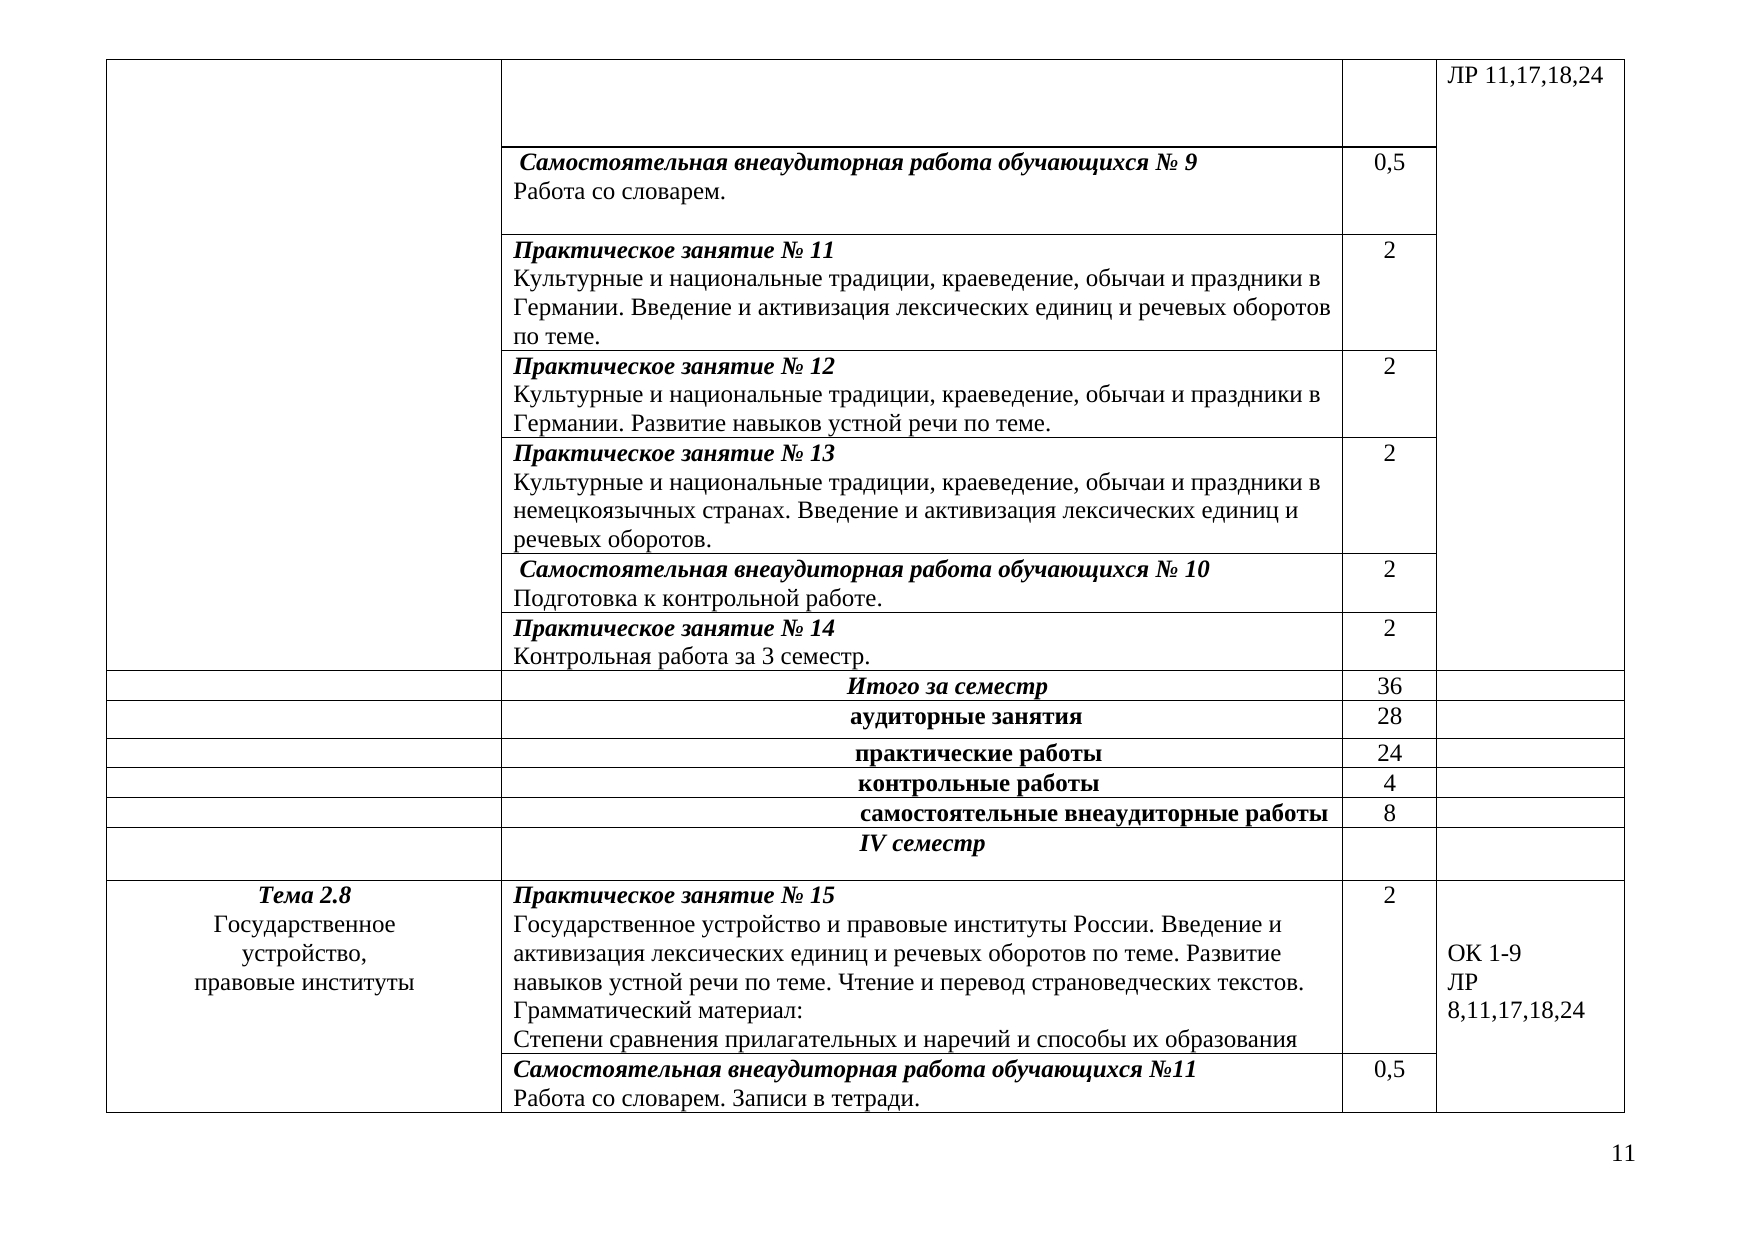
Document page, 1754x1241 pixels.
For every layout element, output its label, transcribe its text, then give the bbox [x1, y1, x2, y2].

table_cell 2 [1343, 60, 1436, 146]
table_cell Практическое занятие № 15 Государственное устройство и правовые институты России. Введение и активизация лексических единиц и речевых оборотов по теме. Развитие навыков устной речи по теме. Чтение и перевод страноведческих текстов. Грамматический материал: Степени сравнения прилагательных и наречий и способы их образования [502, 881, 1342, 1053]
table_cell Самостоятельная внеаудиторная работа обучающихся № 10 Подготовка к контрольной работе. [502, 554, 1342, 612]
table_cell практические работы [502, 739, 1342, 767]
table_cell [1437, 798, 1624, 827]
table_cell 2 [1343, 881, 1436, 1053]
table_cell контрольные работы [502, 768, 1342, 797]
table_cell Практическое занятие № 13 Культурные и национальные традиции, краеведение, обычаи и праздники в немецкоязычных странах. Введение и активизация лексических единиц и речевых оборотов. [502, 438, 1342, 553]
table_cell 28 [1343, 701, 1436, 737]
table_cell 2 [1343, 235, 1436, 350]
table_cell [107, 768, 501, 797]
table_cell Итого за семестр [502, 671, 1342, 700]
table_cell 0,5 [1343, 148, 1436, 234]
table_cell [1343, 828, 1436, 879]
table_cell [107, 671, 501, 700]
table_cell [1437, 828, 1624, 879]
table_cell IV семестр [502, 828, 1342, 879]
table_cell Самостоятельная внеаудиторная работа обучающихся № 9 Работа со словарем. [502, 148, 1342, 234]
table_cell 8 [1343, 798, 1436, 827]
table_cell [107, 798, 501, 827]
table_cell [1437, 739, 1624, 767]
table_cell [502, 60, 1342, 146]
table_cell [107, 701, 501, 737]
table_cell 2 [1343, 351, 1436, 437]
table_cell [107, 60, 501, 670]
table_cell 2 [1343, 613, 1436, 670]
table_cell Практическое занятие № 12 Культурные и национальные традиции, краеведение, обычаи и праздники в Германии. Развитие навыков устной речи по теме. [502, 351, 1342, 437]
table_cell аудиторные занятия [502, 701, 1342, 737]
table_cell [1437, 60, 1624, 670]
table_cell самостоятельные внеаудиторные работы [502, 798, 1342, 827]
table_cell Тема 2.8 Государственное устройство, правовые институты [107, 881, 501, 1112]
table_cell [107, 828, 501, 879]
table_cell 2 [1343, 554, 1436, 612]
table_cell [107, 739, 501, 767]
table_cell 2 [1343, 438, 1436, 553]
table_cell [1437, 768, 1624, 797]
table_cell [1437, 671, 1624, 700]
table_cell Практическое занятие № 14 Контрольная работа за 3 семестр. [502, 613, 1342, 670]
table_cell 0,5 [1343, 1054, 1436, 1112]
table_cell 36 [1343, 671, 1436, 700]
table_cell Самостоятельная внеаудиторная работа обучающихся №11 Работа со словарем. Записи в тетради. [502, 1054, 1342, 1112]
table_cell 4 [1343, 768, 1436, 797]
table_cell 24 [1343, 739, 1436, 767]
table_cell ОК 1-9 ЛР 8,11,17,18,24 [1437, 881, 1624, 1112]
table_cell Практическое занятие № 11 Культурные и национальные традиции, краеведение, обычаи и праздники в Германии. Введение и активизация лексических единиц и речевых оборотов по теме. [502, 235, 1342, 350]
table_cell [1437, 701, 1624, 737]
